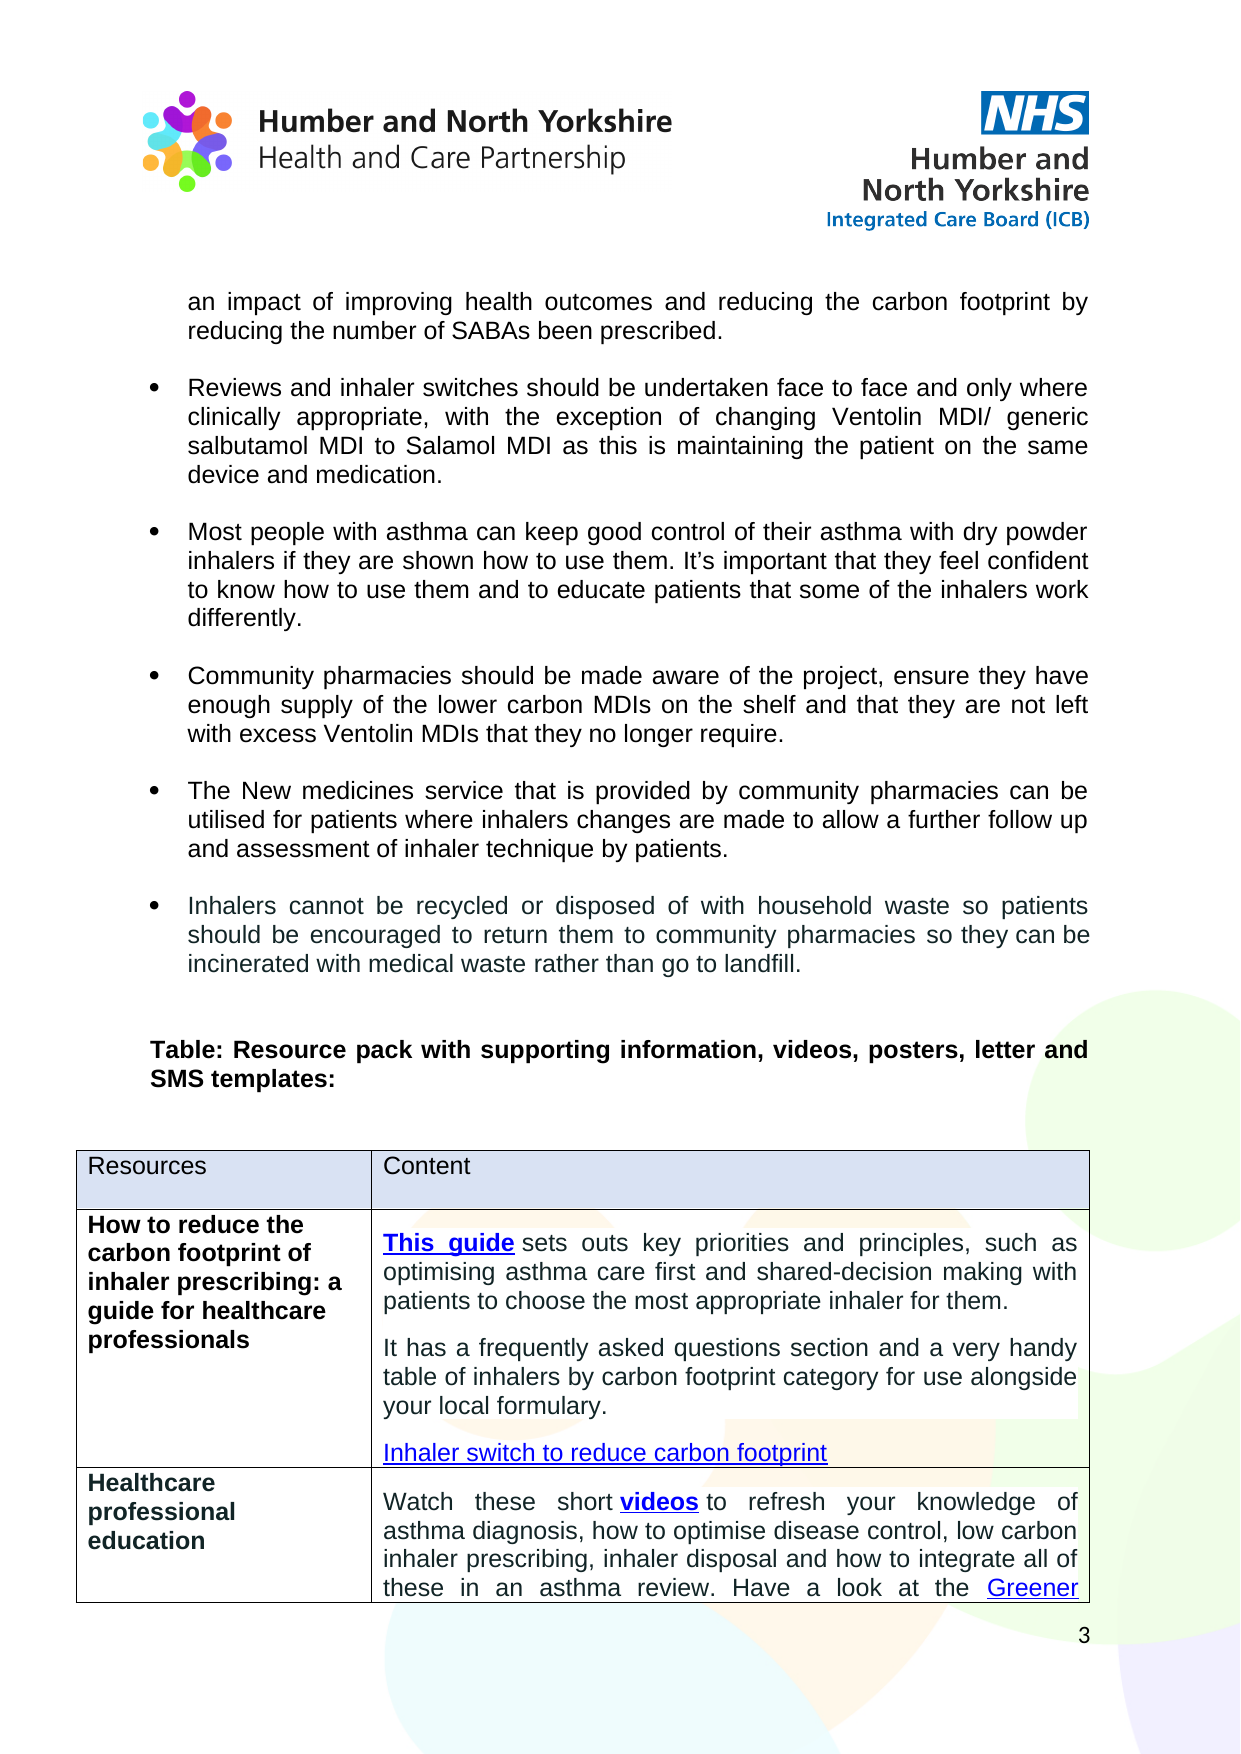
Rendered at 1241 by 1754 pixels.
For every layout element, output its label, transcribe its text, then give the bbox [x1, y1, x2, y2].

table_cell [77, 1468, 371, 1602]
text Table: Resource pack with supporting information, videos, posters, letter and SMS templates: [150, 1035, 1090, 1092]
list The New medicines service that is provided by community pharmacies can be utilised for patients where inhalers changes are made to allow a further follow up and assessment of inhaler technique by patients. [150, 776, 1090, 862]
list Community pharmacies should be made aware of the project, ensure they have enough supply of the lower carbon MDIs on the shelf and that they are not left with excess Ventolin MDIs that they no longer require. [150, 661, 1090, 747]
list Most people with asthma can keep good control of their asthma with dry powder inhalers if they are shown how to use them. It’s important that they feel confident to know how to use them and to educate patients that some of the inhalers work differently. [150, 517, 1090, 632]
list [150, 287, 1090, 344]
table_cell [372, 1468, 1089, 1602]
list Reviews and inhaler switches should be undertaken face to face and only where clinically appropriate, with the exception of changing Ventolin MDI/ generic salbutamol MDI to Salamol MDI as this is maintaining the patient on the same device and medication. [150, 373, 1090, 488]
table_header Content [372, 1151, 1089, 1208]
table_header Resources [77, 1151, 371, 1208]
table_cell This guide sets outs key priorities and principles, such as optimising asthma care first and shared-decision making with patients to choose the most appropriate inhaler for them. It has a frequently asked questions section and a very handy table of inhalers by carbon footprint category for use alongside your local formulary. Inhaler switch to reduce carbon footprint [372, 1210, 1089, 1467]
list Inhalers cannot be recycled or disposed of with household waste so patients should be encouraged to return them to community pharmacies so they can be incinerated with medical waste rather than go to landfill. [150, 891, 1090, 977]
table_cell How to reduce the carbon footprint of inhaler prescribing: a guide for healthcare professionals [77, 1210, 371, 1467]
picture [0, 31, 1241, 1754]
